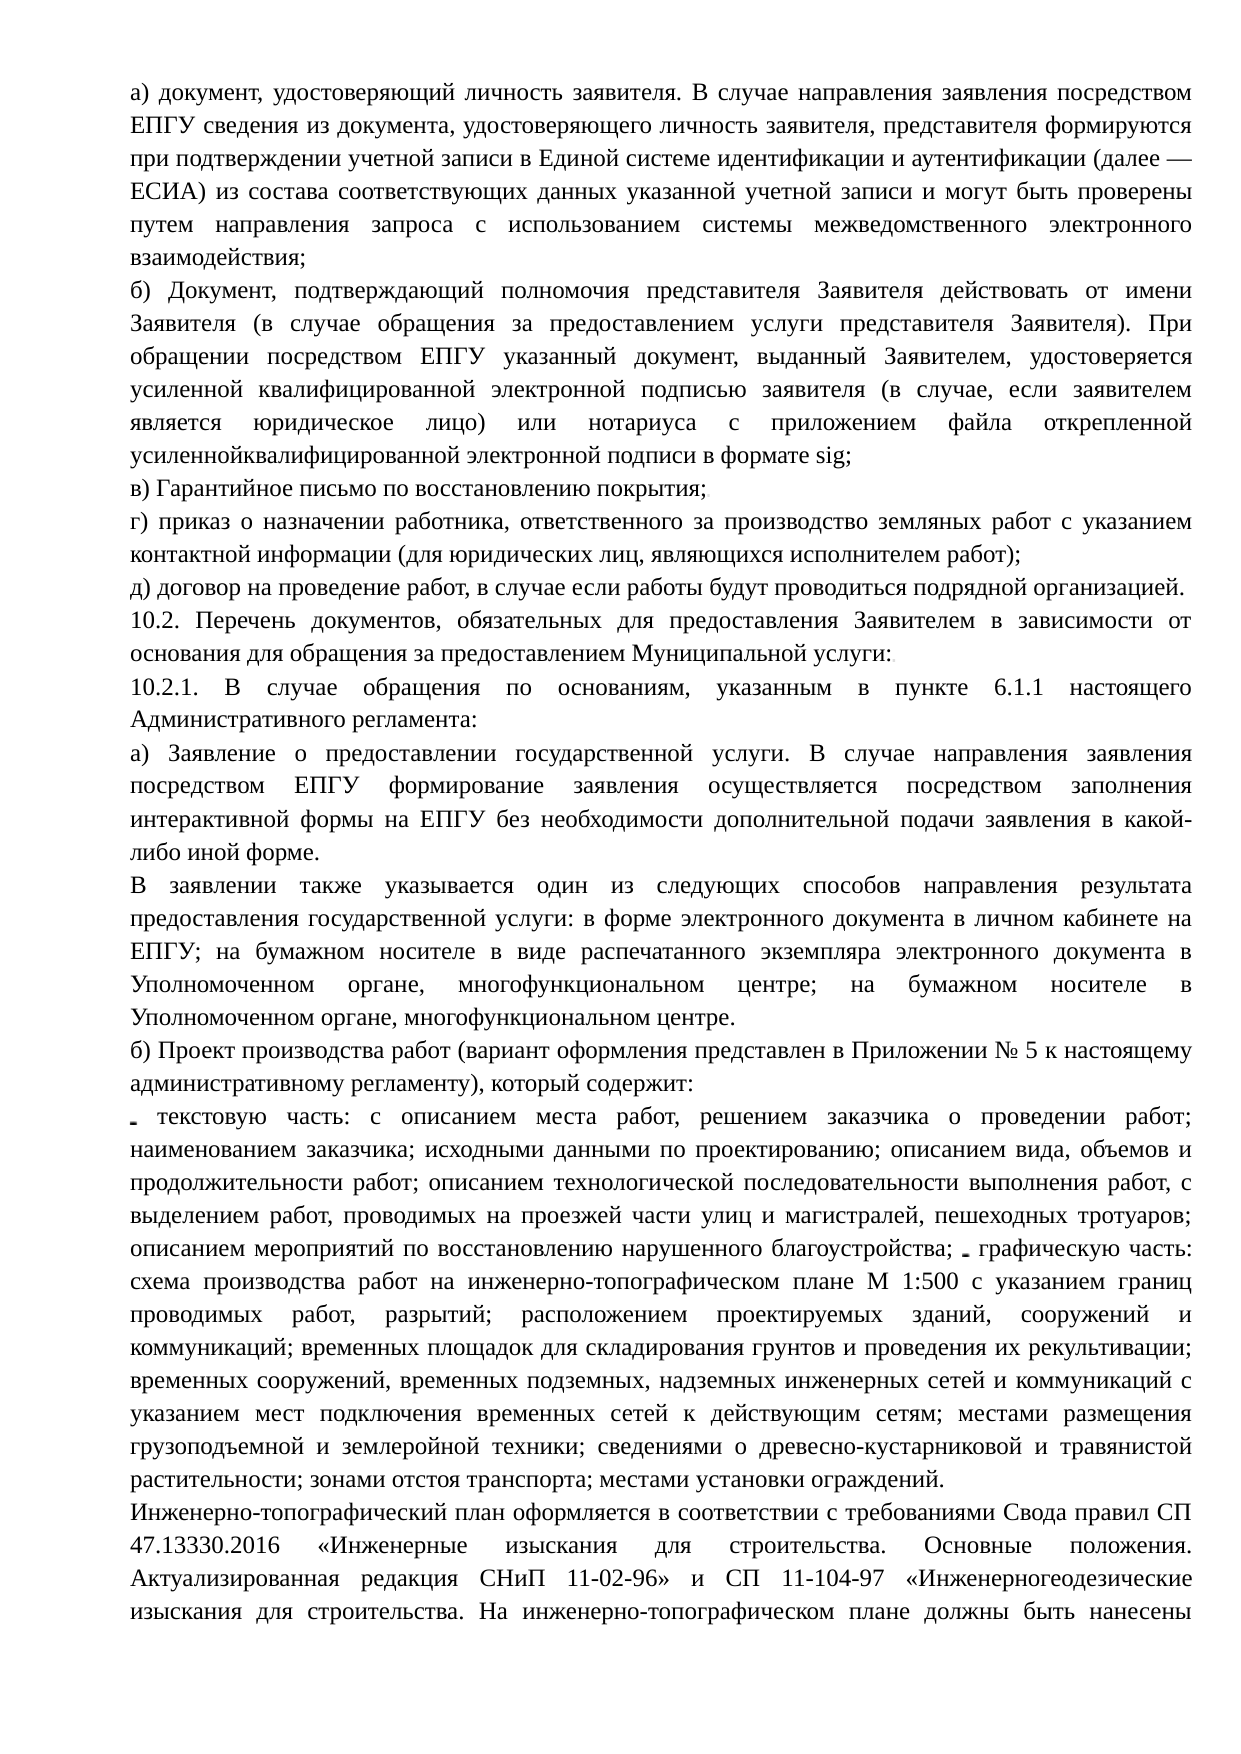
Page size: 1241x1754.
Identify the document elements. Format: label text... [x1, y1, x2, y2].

text 10.2. Перечень документов, обязательных для предоставления Заявителем в зависимости от основания для обращения за предоставлением Муниципальной услуги: [130, 606, 1193, 667]
text в) Гарантийное письмо по восстановлению покрытия; [130, 473, 1193, 502]
text б) Документ, подтверждающий полномочия представителя Заявителя действовать от имени Заявителя (в случае обращения за предоставлением услуги представителя Заявителя). При обращении посредством ЕПГУ указанный документ, выданный Заявителем, удостоверяется усиленной квалифицированной электронной подписью заявителя (в случае, если заявителем является юридическое лицо) или нотариуса с приложением файла открепленной усиленнойквалифицированной электронной подписи в формате sig; [130, 275, 1193, 469]
text текстовую часть: с описанием места работ, решением заказчика о проведении работ; наименованием заказчика; исходными данными по проектированию; описанием вида, объемов и продолжительности работ; описанием технологической последовательности выполнения работ, с выделением работ, проводимых на проезжей части улиц и магистралей, пешеходных тротуаров; описанием мероприятий по восстановлению нарушенного благоустройства; графическую часть: схема производства работ на инженерно-топографическом плане М 1:500 с указанием границ проводимых работ, разрытий; расположением проектируемых зданий, сооружений и коммуникаций; временных площадок для складирования грунтов и проведения их рекультивации; временных сооружений, временных подземных, надземных инженерных сетей и коммуникаций с указанием мест подключения временных сетей к действующим сетям; местами размещения грузоподъемной и землеройной техники; сведениями о древесно-кустарниковой и травянистой растительности; зонами отстоя транспорта; местами установки ограждений. [130, 1101, 1193, 1493]
text В заявлении также указывается один из следующих способов направления результата предоставления государственной услуги: в форме электронного документа в личном кабинете на ЕПГУ; на бумажном носителе в виде распечатанного экземпляра электронного документа в Уполномоченном органе, многофункциональном центре; на бумажном носителе в Уполномоченном органе, многофункциональном центре. [130, 870, 1193, 1031]
text г) приказ о назначении работника, ответственного за производство земляных работ с указанием контактной информации (для юридических лиц, являющихся исполнителем работ); [130, 506, 1193, 568]
text д) договор на проведение работ, в случае если работы будут проводиться подрядной организацией. [130, 572, 1193, 601]
text б) Проект производства работ (вариант оформления представлен в Приложении № 5 к настоящему административному регламенту), который содержит: [130, 1035, 1193, 1097]
text 10.2.1. В случае обращения по основаниям, указанным в пункте 6.1.1 настоящего Административного регламента: [130, 672, 1193, 733]
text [130, 1497, 1193, 1625]
text а) документ, удостоверяющий личность заявителя. В случае направления заявления посредством ЕПГУ сведения из документа, удостоверяющего личность заявителя, представителя формируются при подтверждении учетной записи в Единой системе идентификации и аутентификации (далее — ЕСИА) из состава соответствующих данных указанной учетной записи и могут быть проверены путем направления запроса с использованием системы межведомственного электронного взаимодействия; [130, 77, 1193, 271]
text а) Заявление о предоставлении государственной услуги. В случае направления заявления посредством ЕПГУ формирование заявления осуществляется посредством заполнения интерактивной формы на ЕПГУ без необходимости дополнительной подачи заявления в какой-либо иной форме. [130, 738, 1193, 865]
